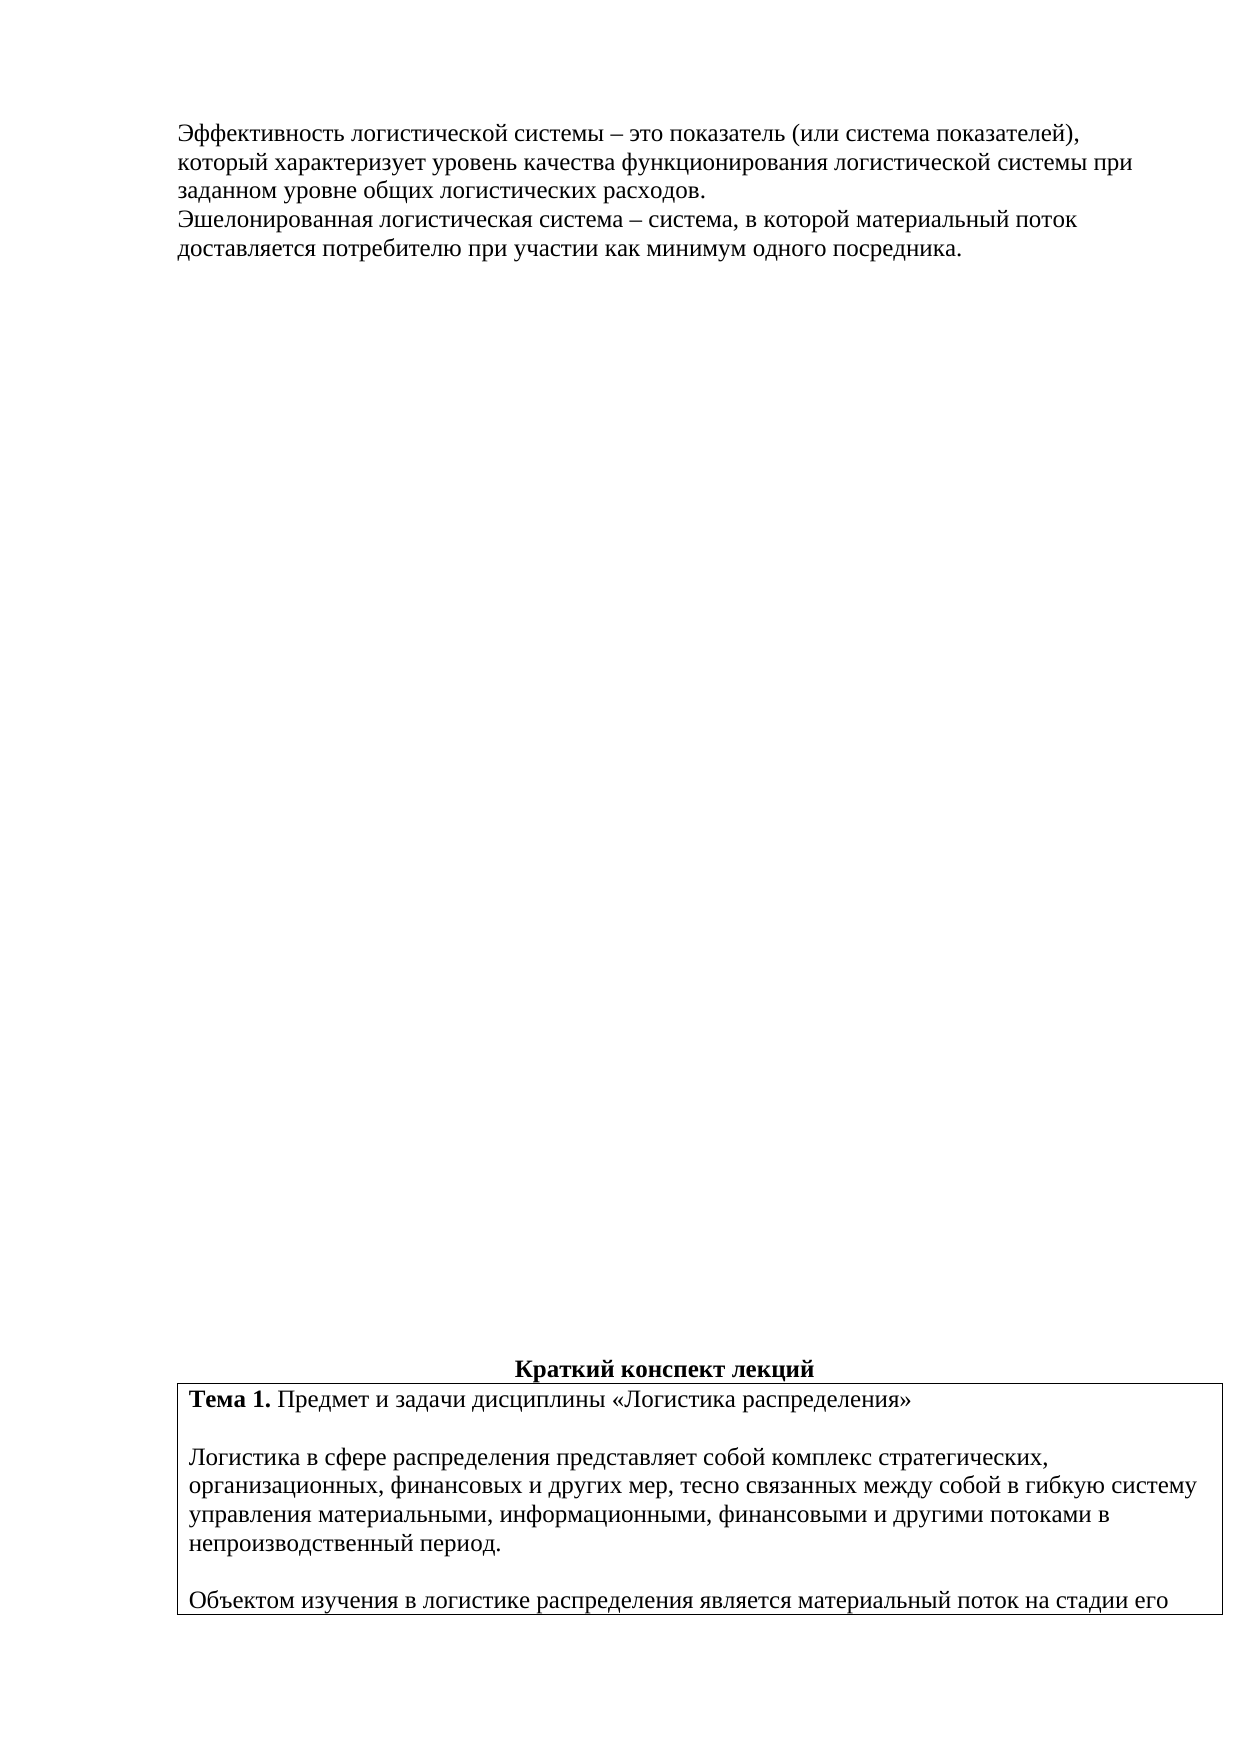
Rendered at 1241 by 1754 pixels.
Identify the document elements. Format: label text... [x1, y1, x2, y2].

text Эшелонированная логистическая система – система, в которой материальный поток доставляется потребителю при участии как минимум одного посредника. [177, 204, 1152, 262]
text Эффективность логистической системы – это показатель (или система показателей), который характеризует уровень качества функционирования логистической системы при заданном уровне общих логистических расходов. [177, 118, 1152, 204]
text Краткий конспект лекций [177, 1354, 1152, 1383]
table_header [178, 1384, 1222, 1614]
